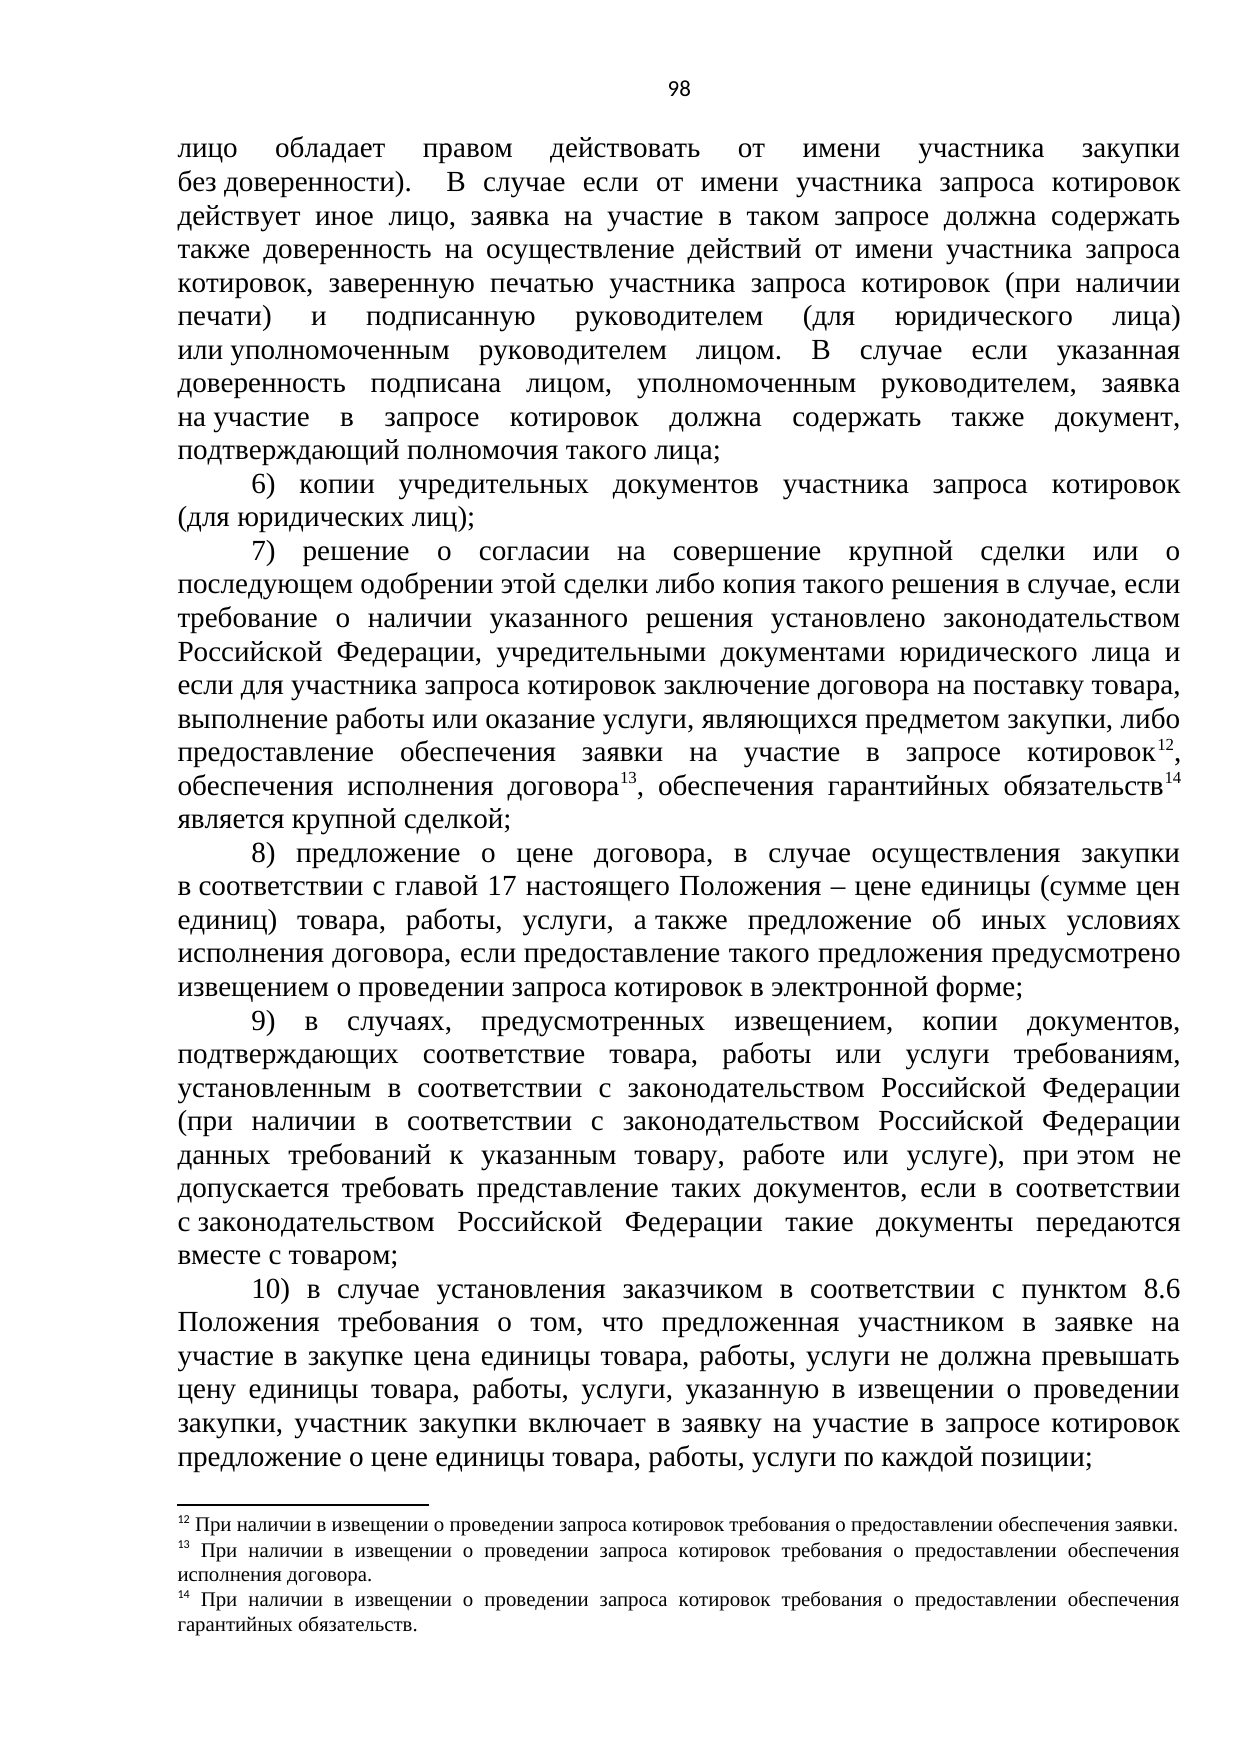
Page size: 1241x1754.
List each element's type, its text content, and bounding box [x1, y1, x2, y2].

text 7) решение о согласии на совершение крупной сделки или о последующем одобрении этой сделки либо копия такого решения в случае, если требование о наличии указанного решения установлено законодательством Российской Федерации, учредительными документами юридического лица и если для участника запроса котировок заключение договора на поставку товара, выполнение работы или оказание услуги, являющихся предметом закупки, либо предоставление обеспечения заявки на участие в запросе котировок, обеспечения исполнения договора, обеспечения гарантийных обязательств является крупной сделкой; [177, 533, 1181, 835]
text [177, 131, 1181, 466]
text 10) в случае установления заказчиком в соответствии с пунктом 8.6 Положения требования о том, что предложенная участником в заявке на участие в закупке цена единицы товара, работы, услуги не должна превышать цену единицы товара, работы, услуги, указанную в извещении о проведении закупки, участник закупки включает в заявку на участие в запросе котировок предложение о цене единицы товара, работы, услуги по каждой позиции; [177, 1271, 1181, 1472]
text 9) в случаях, предусмотренных извещением, копии документов, подтверждающих соответствие товара, работы или услуги требованиям, установленным в соответствии с законодательством Российской Федерации (при наличии в соответствии с законодательством Российской Федерации данных требований к указанным товару, работе или услуге), при этом не допускается требовать представление таких документов, если в соответствии с законодательством Российской Федерации такие документы передаются вместе с товаром; [177, 1003, 1181, 1271]
text 8) предложение о цене договора, в случае осуществления закупки в соответствии с главой 17 настоящего Положения – цене единицы (сумме цен единиц) товара, работы, услуги, а также предложение об иных условиях исполнения договора, если предоставление такого предложения предусмотрено извещением о проведении запроса котировок в электронной форме; [177, 835, 1181, 1003]
text 6) копии учредительных документов участника запроса котировок (для юридических лиц); [177, 466, 1181, 533]
